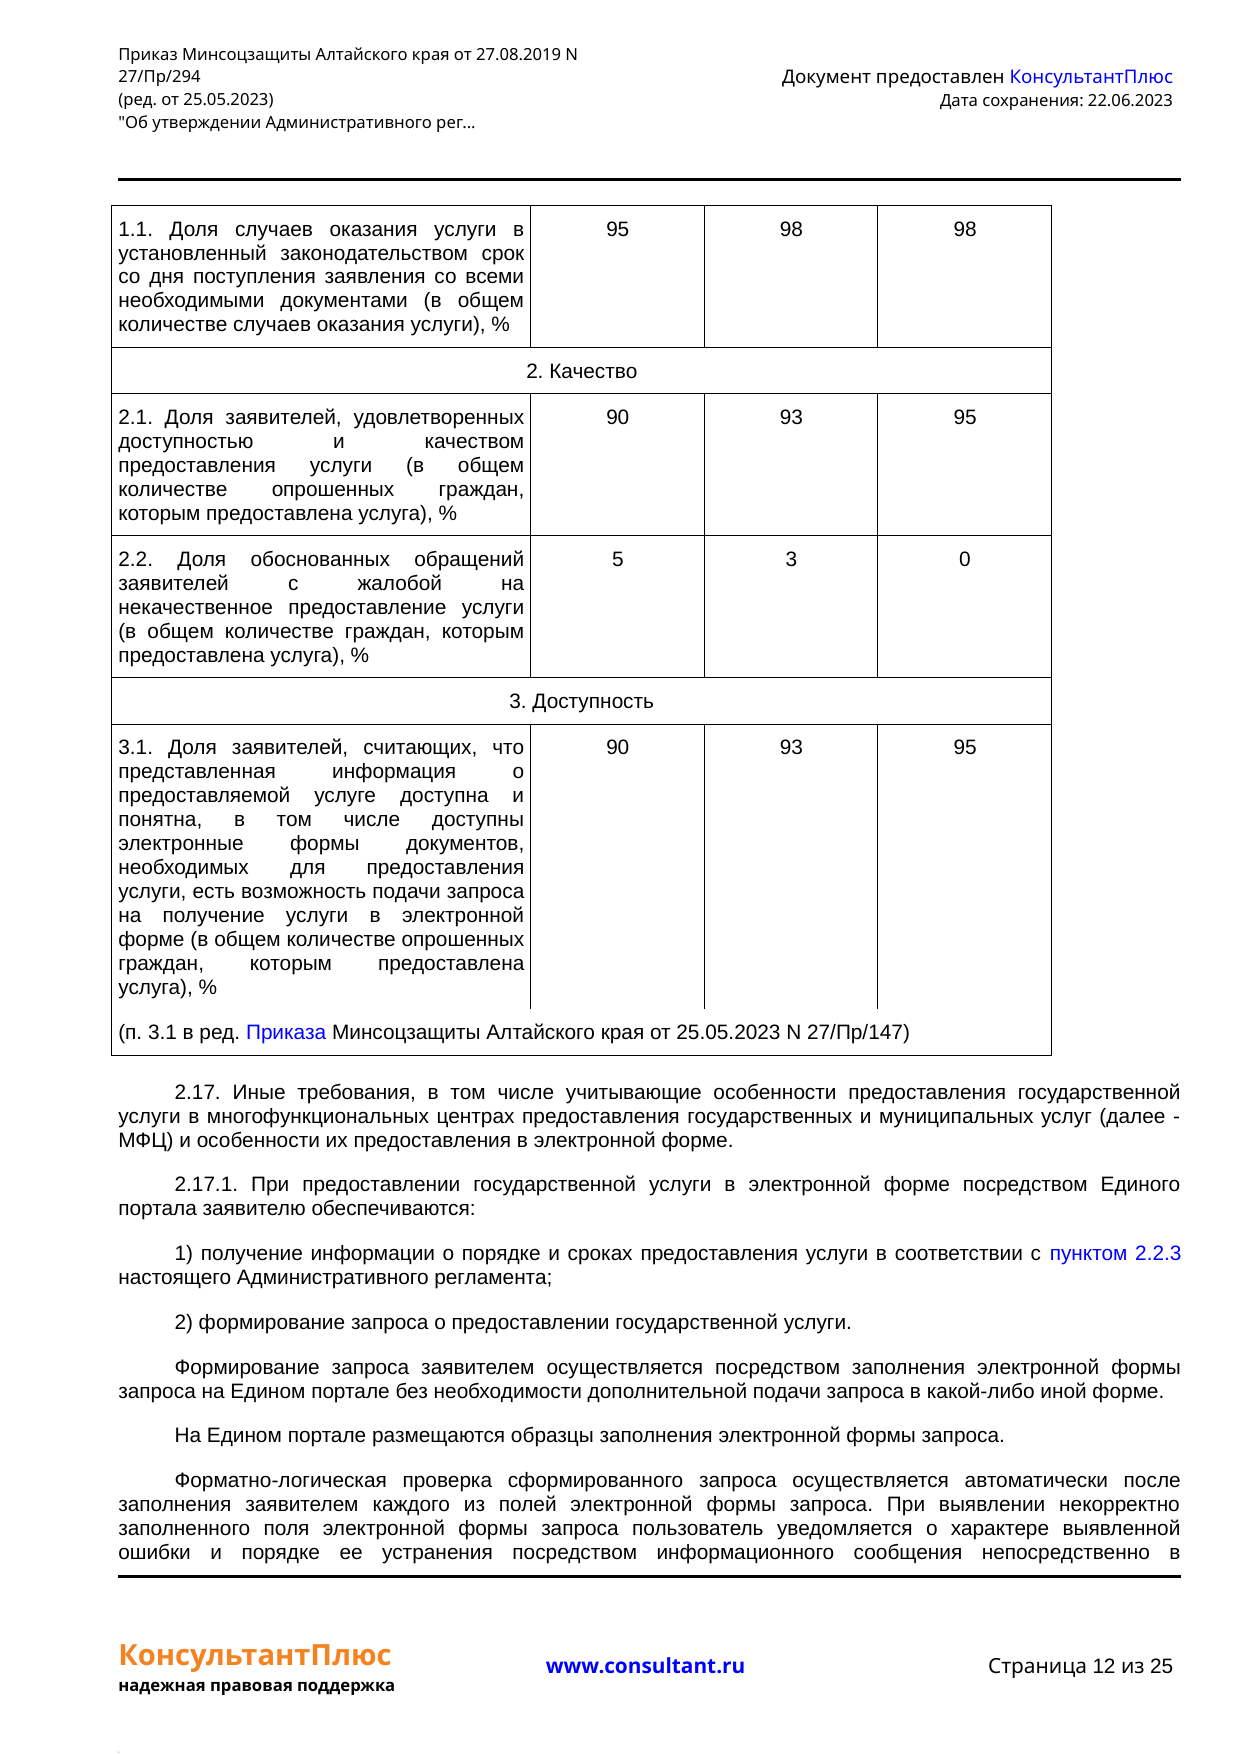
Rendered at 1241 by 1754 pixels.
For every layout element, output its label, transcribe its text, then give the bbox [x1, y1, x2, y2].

table_cell 93 [705, 394, 877, 535]
table_cell 3.1. Доля заявителей, считающих, что представленная информация о предоставляемой услуге доступна и понятна, в том числе доступны электронные формы документов, необходимых для предоставления услуги, есть возможность подачи запроса на получение услуги в электронной форме (в общем количестве опрошенных граждан, которым предоставлена услуга), % [112, 725, 530, 1009]
text 1) получение информации о порядке и сроках предоставления услуги в соответствии с пунктом 2.2.3 настоящего Административного регламента; [118, 1241, 1181, 1289]
text На Едином портале размещаются образцы заполнения электронной формы запроса. [118, 1423, 1181, 1447]
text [118, 1468, 1181, 1564]
table_cell 90 [531, 725, 704, 1009]
table_cell 2.2. Доля обоснованных обращений заявителей с жалобой на некачественное предоставление услуги (в общем количестве граждан, которым предоставлена услуга), % [112, 536, 530, 677]
table_cell 98 [878, 206, 1051, 347]
text 2.17. Иные требования, в том числе учитывающие особенности предоставления государственной услуги в многофункциональных центрах предоставления государственных и муниципальных услуг (далее - МФЦ) и особенности их предоставления в электронной форме. [118, 1079, 1181, 1151]
text Формирование запроса заявителем осуществляется посредством заполнения электронной формы запроса на Едином портале без необходимости дополнительной подачи запроса в какой-либо иной форме. [118, 1354, 1181, 1402]
table_cell 3 [705, 536, 877, 677]
table_cell 95 [531, 206, 704, 347]
table_cell 2. Качество [112, 348, 1051, 393]
table_cell 90 [531, 394, 704, 535]
table_cell 93 [705, 725, 877, 1009]
table_cell 2.1. Доля заявителей, удовлетворенных доступностью и качеством предоставления услуги (в общем количестве опрошенных граждан, которым предоставлена услуга), % [112, 394, 530, 535]
table_cell (п. 3.1 в ред. Приказа Минсоцзащиты Алтайского края от 25.05.2023 N 27/Пр/147) [112, 1009, 1051, 1054]
table_cell 5 [531, 536, 704, 677]
table_cell 98 [705, 206, 877, 347]
text 2) формирование запроса о предоставлении государственной услуги. [118, 1310, 1181, 1334]
table_cell 1.1. Доля случаев оказания услуги в установленный законодательством срок со дня поступления заявления со всеми необходимыми документами (в общем количестве случаев оказания услуги), % [112, 206, 530, 347]
table_cell 95 [878, 394, 1051, 535]
table_cell 95 [878, 725, 1051, 1009]
table_cell 0 [878, 536, 1051, 677]
table_cell 3. Доступность [112, 678, 1051, 723]
text 2.17.1. При предоставлении государственной услуги в электронной форме посредством Единого портала заявителю обеспечиваются: [118, 1172, 1181, 1220]
